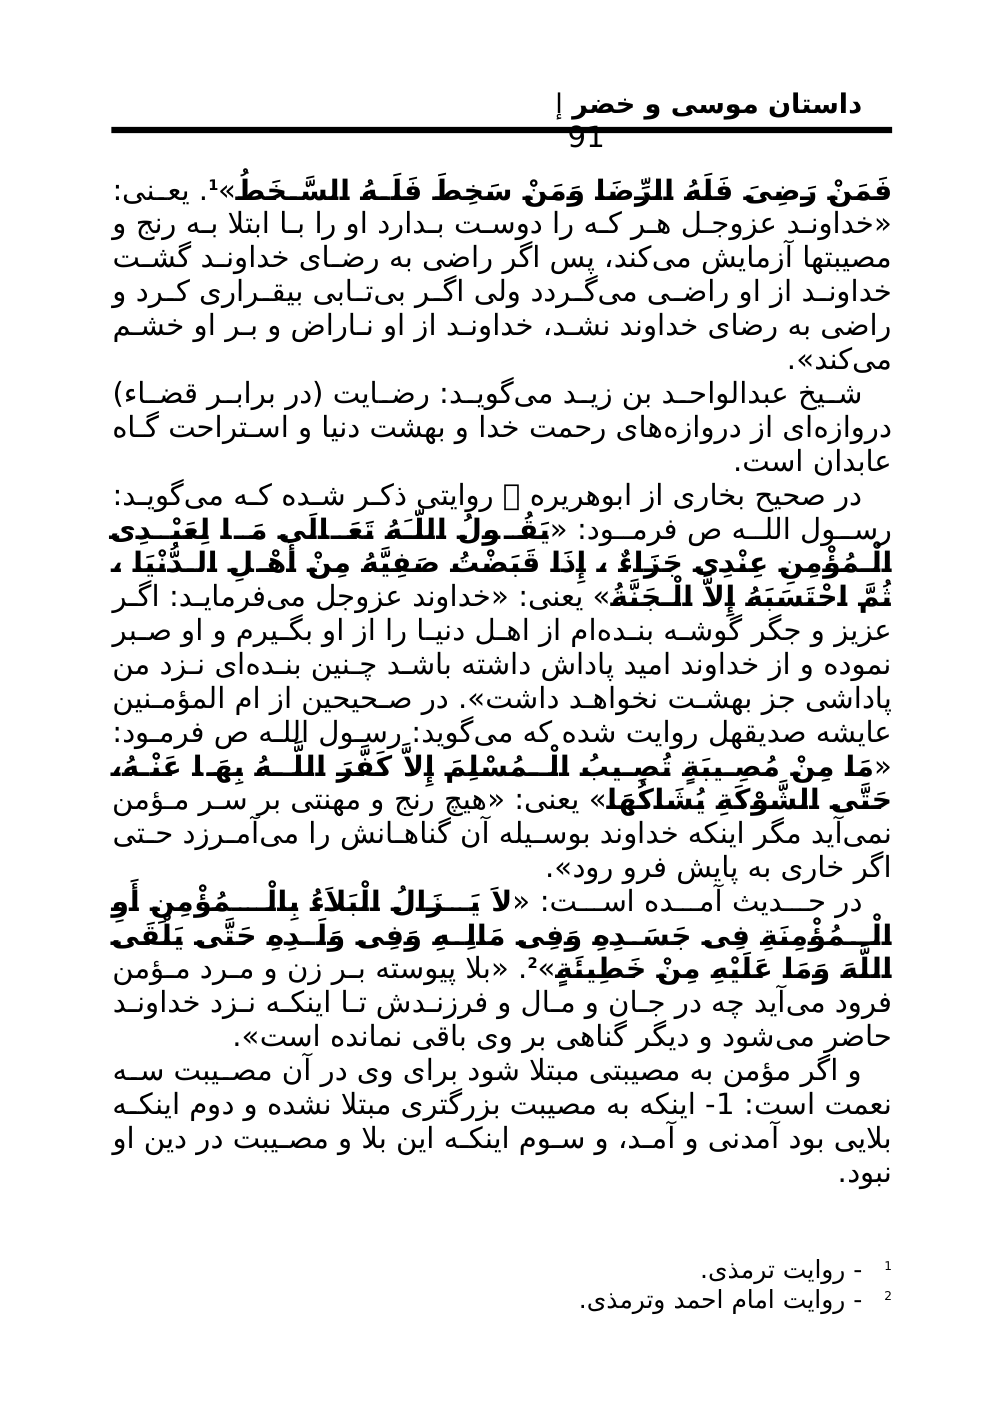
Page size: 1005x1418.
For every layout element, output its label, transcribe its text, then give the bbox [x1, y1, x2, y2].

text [112, 173, 892, 377]
text و اگر مؤمن به مصیبتی مبتلا شود برای وی در آن مصیبت سه نعمت است: 1- اینکه به مصیبت بزرگتری مبتلا نشده و دوم اینکه بلایی بود آمدنی و آمد، و سوم اینکه این بلا و مصیبت در دین او نبود. [112, 1053, 892, 1189]
text شیخ عبدالواحد بن زید می‌گوید: رضایت (در برابر قضاء) دروازه‌ای از دروازه‌های رحمت خدا و بهشت دنیا و استراحت گاه عابدان است. [112, 377, 892, 478]
text در حدیث آمده است: «لاَ يَزَالُ الْبَلاَءُ بِالْـمُؤْمِنِ أَوِ الْـمُؤْمِنَةِ فِى جَسَدِهِ وَفِى مَالِهِ وَفِى وَلَدِهِ حَتَّى يَلْقَى اللَّهَ وَمَا عَلَيْهِ مِنْ خَطِيئَةٍ». «بلا پیوسته بر زن و مرد مؤمن فرود می‌آید چه در جان و مال و فرزندش تا اینکه نزد خداوند حاضر می‌شود و دیگر گناهی بر وی باقی نمانده است». [112, 885, 892, 1053]
text در صحیح بخاری از ابوهریره روایتی ذکر شده که می‌گوید: رسول الله ص فرمود: «يَقُولُ اللّـَهُ تَعَالَى مَا لِعَبْدِى الْـمُؤْمِنِ عِنْدِى جَزَاءٌ ، إِذَا قَبَضْتُ صَفِيَّهُ مِنْ أَهْلِ الدُّنْيَا ، ثُمَّ احْتَسَبَهُ إِلاَّ الْـجَنَّةُ» یعنی: «خداوند عزوجل می‌فرماید: اگر عزیز و جگر گوشه بنده‌ام از اهل دنیا را از او بگیرم و او صبر نموده و از خداوند امید پاداش داشته باشد چنین بنده‌ای نزد من پاداشی جز بهشت نخواهد داشت». در صحیحین از ام المؤمنین عایشه صدیقهل روایت شده که می‌گوید: رسول الله ص فرمود: «مَا مِنْ مُصِيبَةٍ تُصِيبُ الْـمُسْلِمَ إِلاَّ كَفَّرَ اللَّـهُ بِهَا عَنْهُ، حَتَّى الشَّوْكَةِ يُشَاكُهَا» یعنی: «هیچ رنج و مهنتی بر سر مؤمن نمی‌آید مگر اینکه خداوند بوسیله آن گناهانش را می‌آمرزد حتی اگر خاری به پایش فرو رود». [112, 478, 892, 885]
